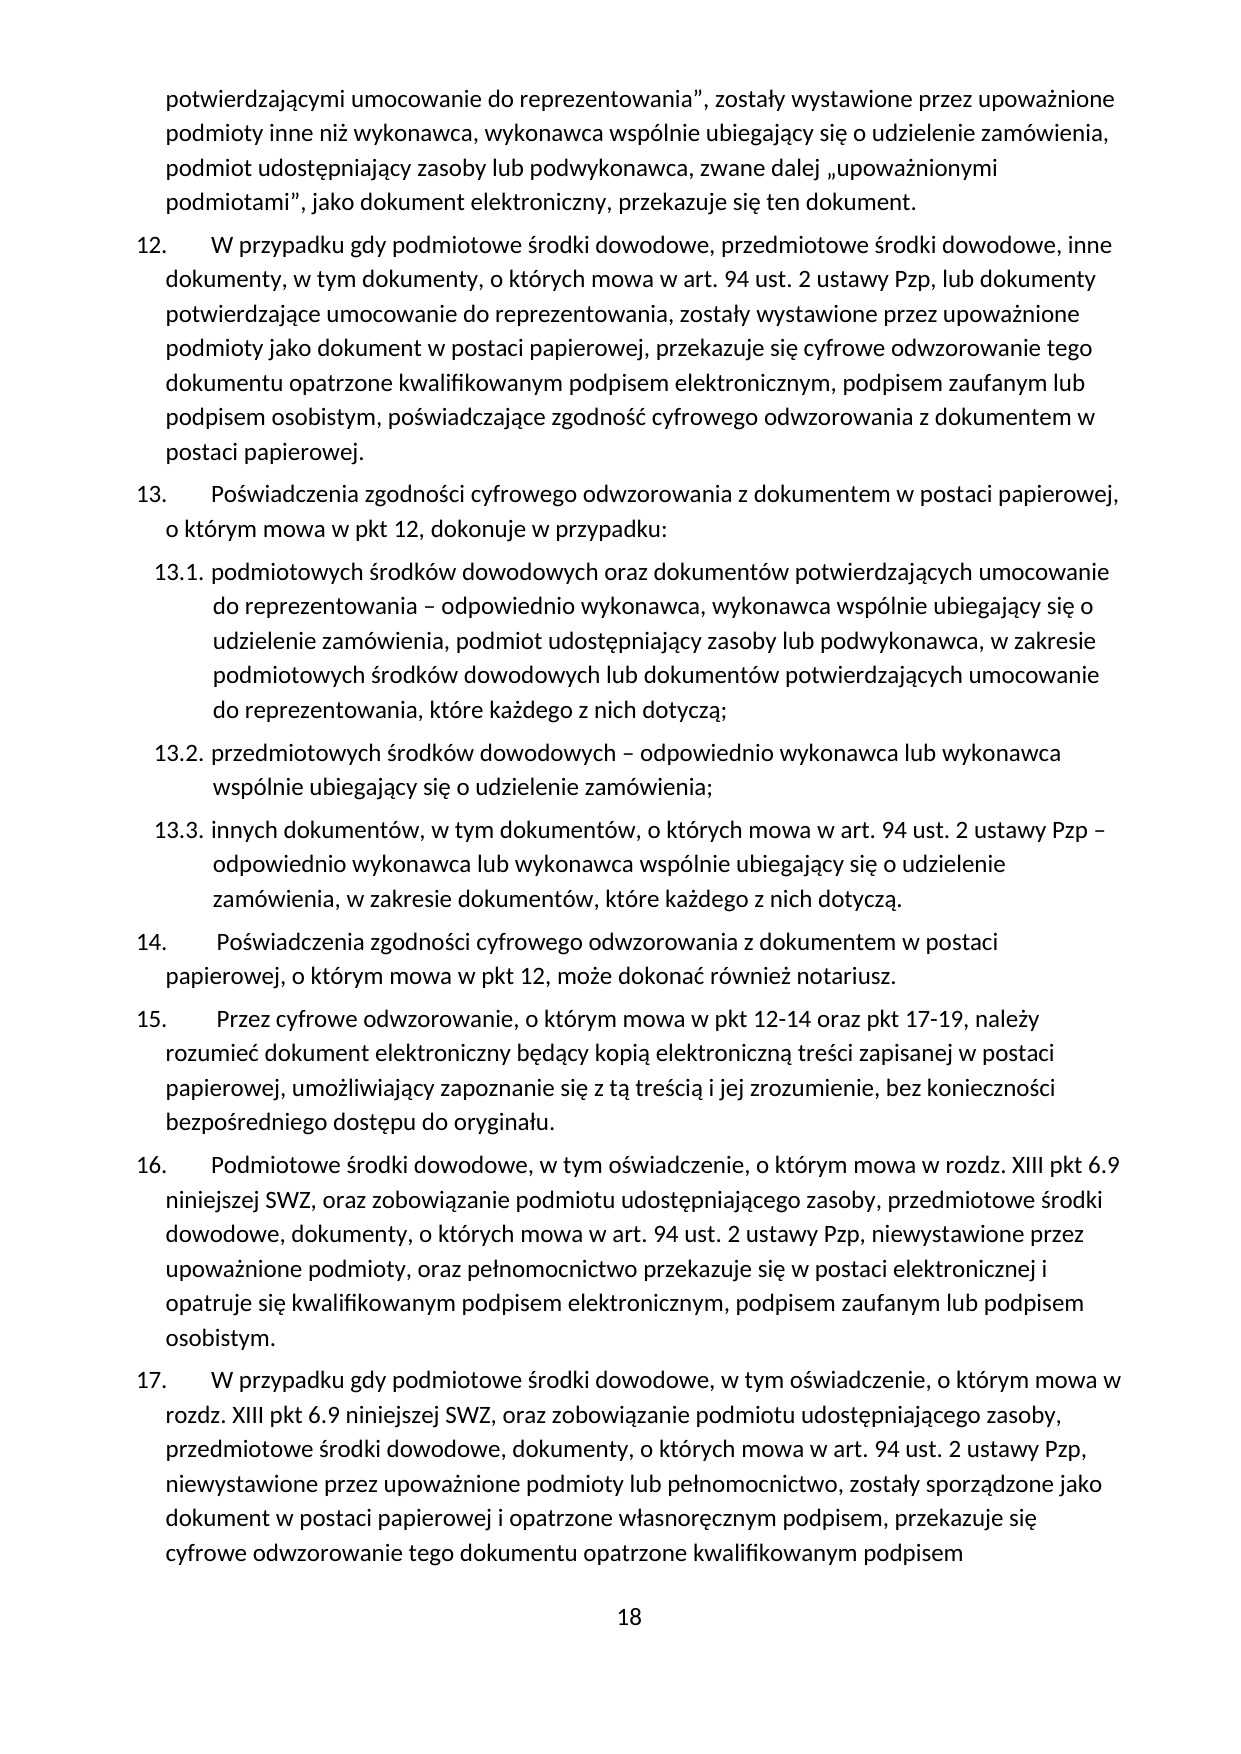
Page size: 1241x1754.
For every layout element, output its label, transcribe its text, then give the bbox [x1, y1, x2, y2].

list Poświadczenia zgodności cyfrowego odwzorowania z dokumentem w postaci papierowej, o którym mowa w pkt 12, może dokonać również notariusz. [136, 926, 1122, 991]
list W przypadku gdy podmiotowe środki dowodowe, przedmiotowe środki dowodowe, inne dokumenty, w tym dokumenty, o których mowa w art. 94 ust. 2 ustawy Pzp, lub dokumenty potwierdzające umocowanie do reprezentowania, zostały wystawione przez upoważnione podmioty jako dokument w postaci papierowej, przekazuje się cyfrowe odwzorowanie tego dokumentu opatrzone kwalifikowanym podpisem elektronicznym, podpisem zaufanym lub podpisem osobistym, poświadczające zgodność cyfrowego odwzorowania z dokumentem w postaci papierowej. [136, 229, 1122, 466]
list Przez cyfrowe odwzorowanie, o którym mowa w pkt 12-14 oraz pkt 17-19, należy rozumieć dokument elektroniczny będący kopią elektroniczną treści zapisanej w postaci papierowej, umożliwiający zapoznanie się z tą treścią i jej zrozumienie, bez konieczności bezpośredniego dostępu do oryginału. [136, 1003, 1122, 1137]
list Podmiotowe środki dowodowe, w tym oświadczenie, o którym mowa w rozdz. XIII pkt 6.9 niniejszej SWZ, oraz zobowiązanie podmiotu udostępniającego zasoby, przedmiotowe środki dowodowe, dokumenty, o których mowa w art. 94 ust. 2 ustawy Pzp, niewystawione przez upoważnione podmioty, oraz pełnomocnictwo przekazuje się w postaci elektronicznej i opatruje się kwalifikowanym podpisem elektronicznym, podpisem zaufanym lub podpisem osobistym. [136, 1149, 1122, 1352]
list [136, 1364, 1122, 1567]
list innych dokumentów, w tym dokumentów, o których mowa w art. 94 ust. 2 ustawy Pzp – odpowiednio wykonawca lub wykonawca wspólnie ubiegający się o udzielenie zamówienia, w zakresie dokumentów, które każdego z nich dotyczą. [153, 814, 1122, 913]
list podmiotowych środków dowodowych oraz dokumentów potwierdzających umocowanie do reprezentowania – odpowiednio wykonawca, wykonawca wspólnie ubiegający się o udzielenie zamówienia, podmiot udostępniający zasoby lub podwykonawca, w zakresie podmiotowych środków dowodowych lub dokumentów potwierdzających umocowanie do reprezentowania, które każdego z nich dotyczą; [153, 556, 1122, 724]
list Poświadczenia zgodności cyfrowego odwzorowania z dokumentem w postaci papierowej, o którym mowa w pkt 12, dokonuje w przypadku: [136, 479, 1122, 544]
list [136, 83, 1122, 217]
list przedmiotowych środków dowodowych – odpowiednio wykonawca lub wykonawca wspólnie ubiegający się o udzielenie zamówienia; [153, 737, 1122, 802]
